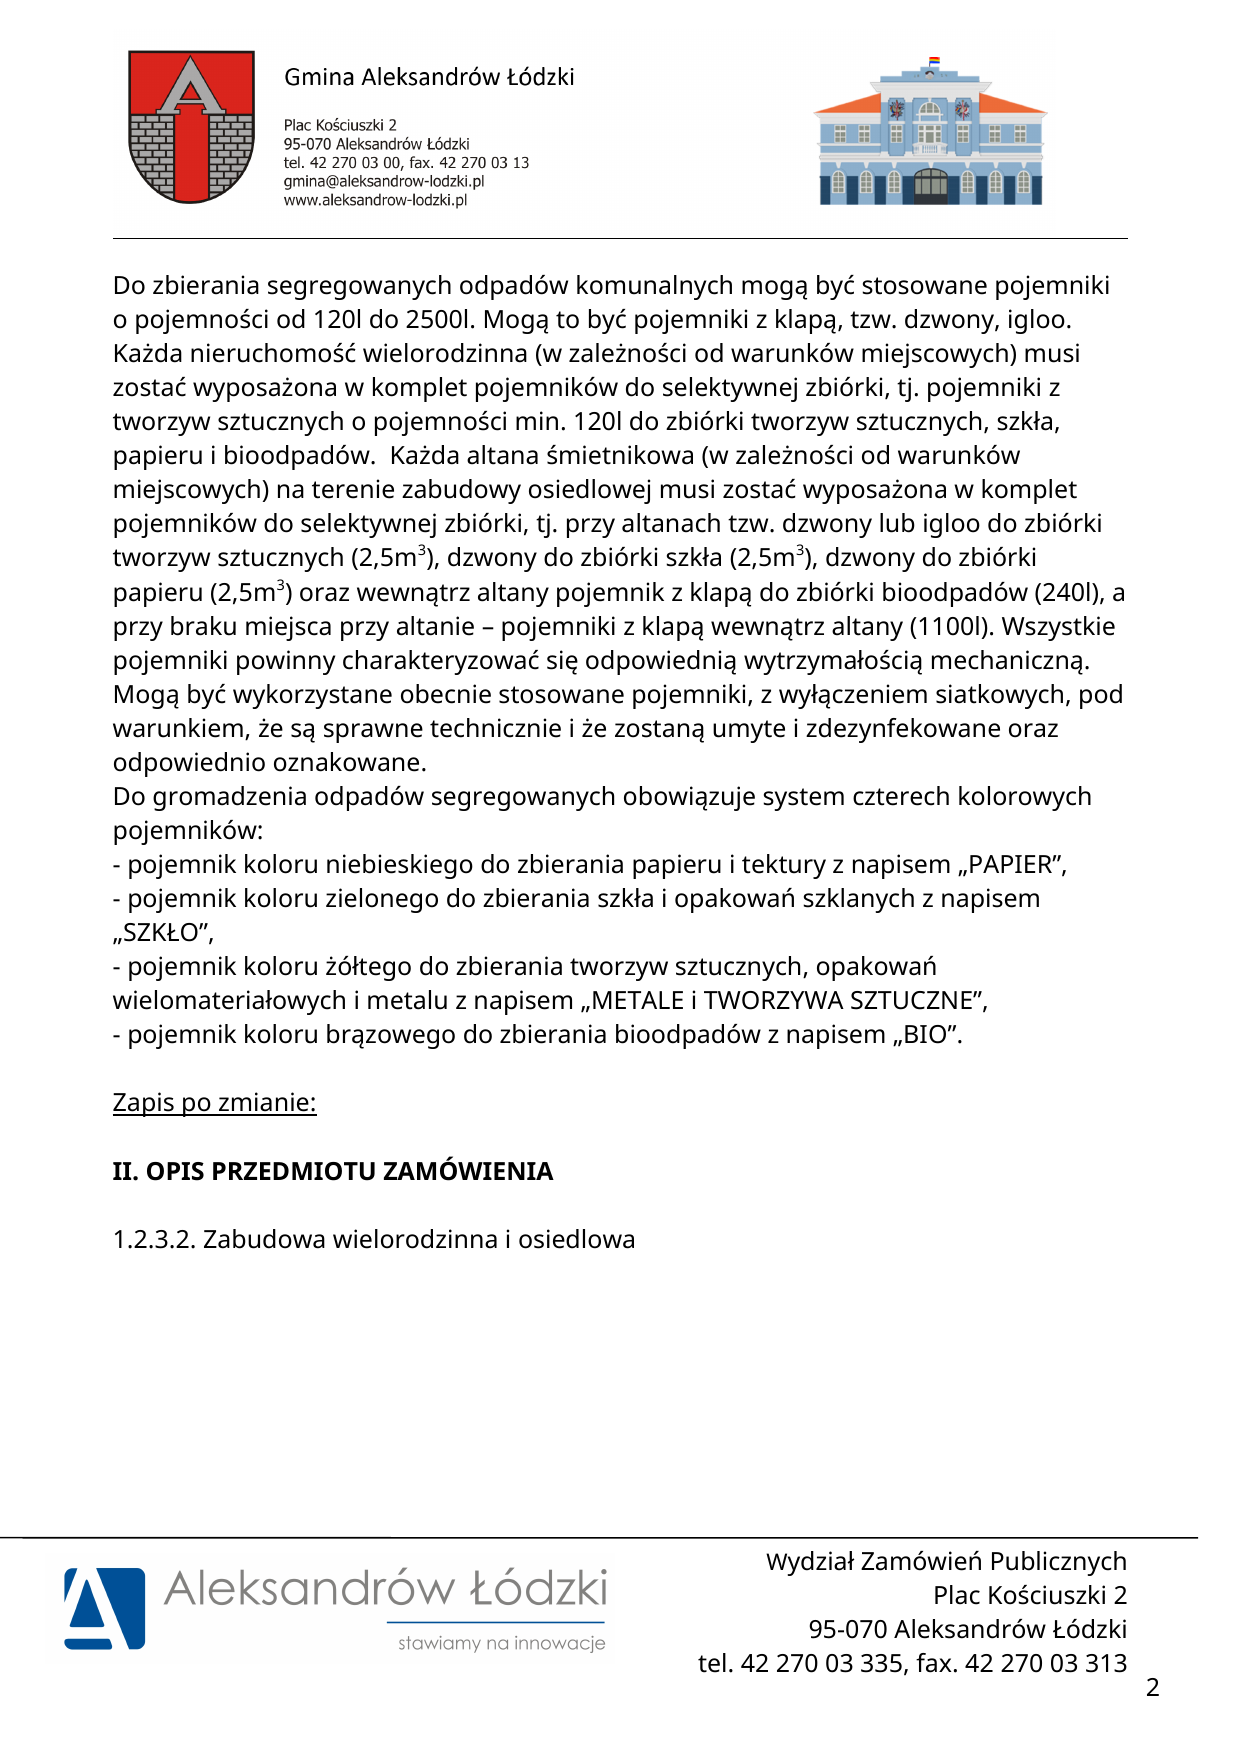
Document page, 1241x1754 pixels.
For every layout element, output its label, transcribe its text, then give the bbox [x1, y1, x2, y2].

text - pojemnik koloru brązowego do zbierania bioodpadów z napisem „BIO”. [112, 1017, 1128, 1051]
picture [44, 1553, 615, 1664]
text Do zbierania segregowanych odpadów komunalnych mogą być stosowane pojemniki o pojemności od 120l do 2500l. Mogą to być pojemniki z klapą, tzw. dzwony, igloo. Każda nieruchomość wielorodzinna (w zależności od warunków miejscowych) musi zostać wyposażona w komplet pojemników do selektywnej zbiórki, tj. pojemniki z tworzyw sztucznych o pojemności min. 120l do zbiórki tworzyw sztucznych, szkła, papieru i bioodpadów. Każda altana śmietnikowa (w zależności od warunków miejscowych) na terenie zabudowy osiedlowej musi zostać wyposażona w komplet pojemników do selektywnej zbiórki, tj. przy altanach tzw. dzwony lub igloo do zbiórki tworzyw sztucznych (2,5m3), dzwony do zbiórki szkła (2,5m3), dzwony do zbiórki papieru (2,5m3) oraz wewnątrz altany pojemnik z klapą do zbiórki bioodpadów (240l), a przy braku miejsca przy altanie – pojemniki z klapą wewnątrz altany (1100l). Wszystkie pojemniki powinny charakteryzować się odpowiednią wytrzymałością mechaniczną. Mogą być wykorzystane obecnie stosowane pojemniki, z wyłączeniem siatkowych, pod warunkiem, że są sprawne technicznie i że zostaną umyte i zdezynfekowane oraz odpowiednio oznakowane. [112, 268, 1128, 778]
picture [112, 29, 1057, 236]
text - pojemnik koloru niebieskiego do zbierania papieru i tektury z napisem „PAPIER”, [112, 847, 1128, 881]
text - pojemnik koloru zielonego do zbierania szkła i opakowań szklanych z napisem „SZKŁO”, [112, 881, 1128, 949]
text Zapis po zmianie: [112, 1085, 1128, 1119]
text II. OPIS PRZEDMIOTU ZAMÓWIENIA [112, 1153, 1128, 1187]
text Do gromadzenia odpadów segregowanych obowiązuje system czterech kolorowych pojemników: [112, 778, 1128, 847]
text - pojemnik koloru żółtego do zbierania tworzyw sztucznych, opakowań wielomateriałowych i metalu z napisem „METALE i TWORZYWA SZTUCZNE”, [112, 949, 1128, 1017]
text 1.2.3.2. Zabudowa wielorodzinna i osiedlowa [112, 1221, 1128, 1255]
